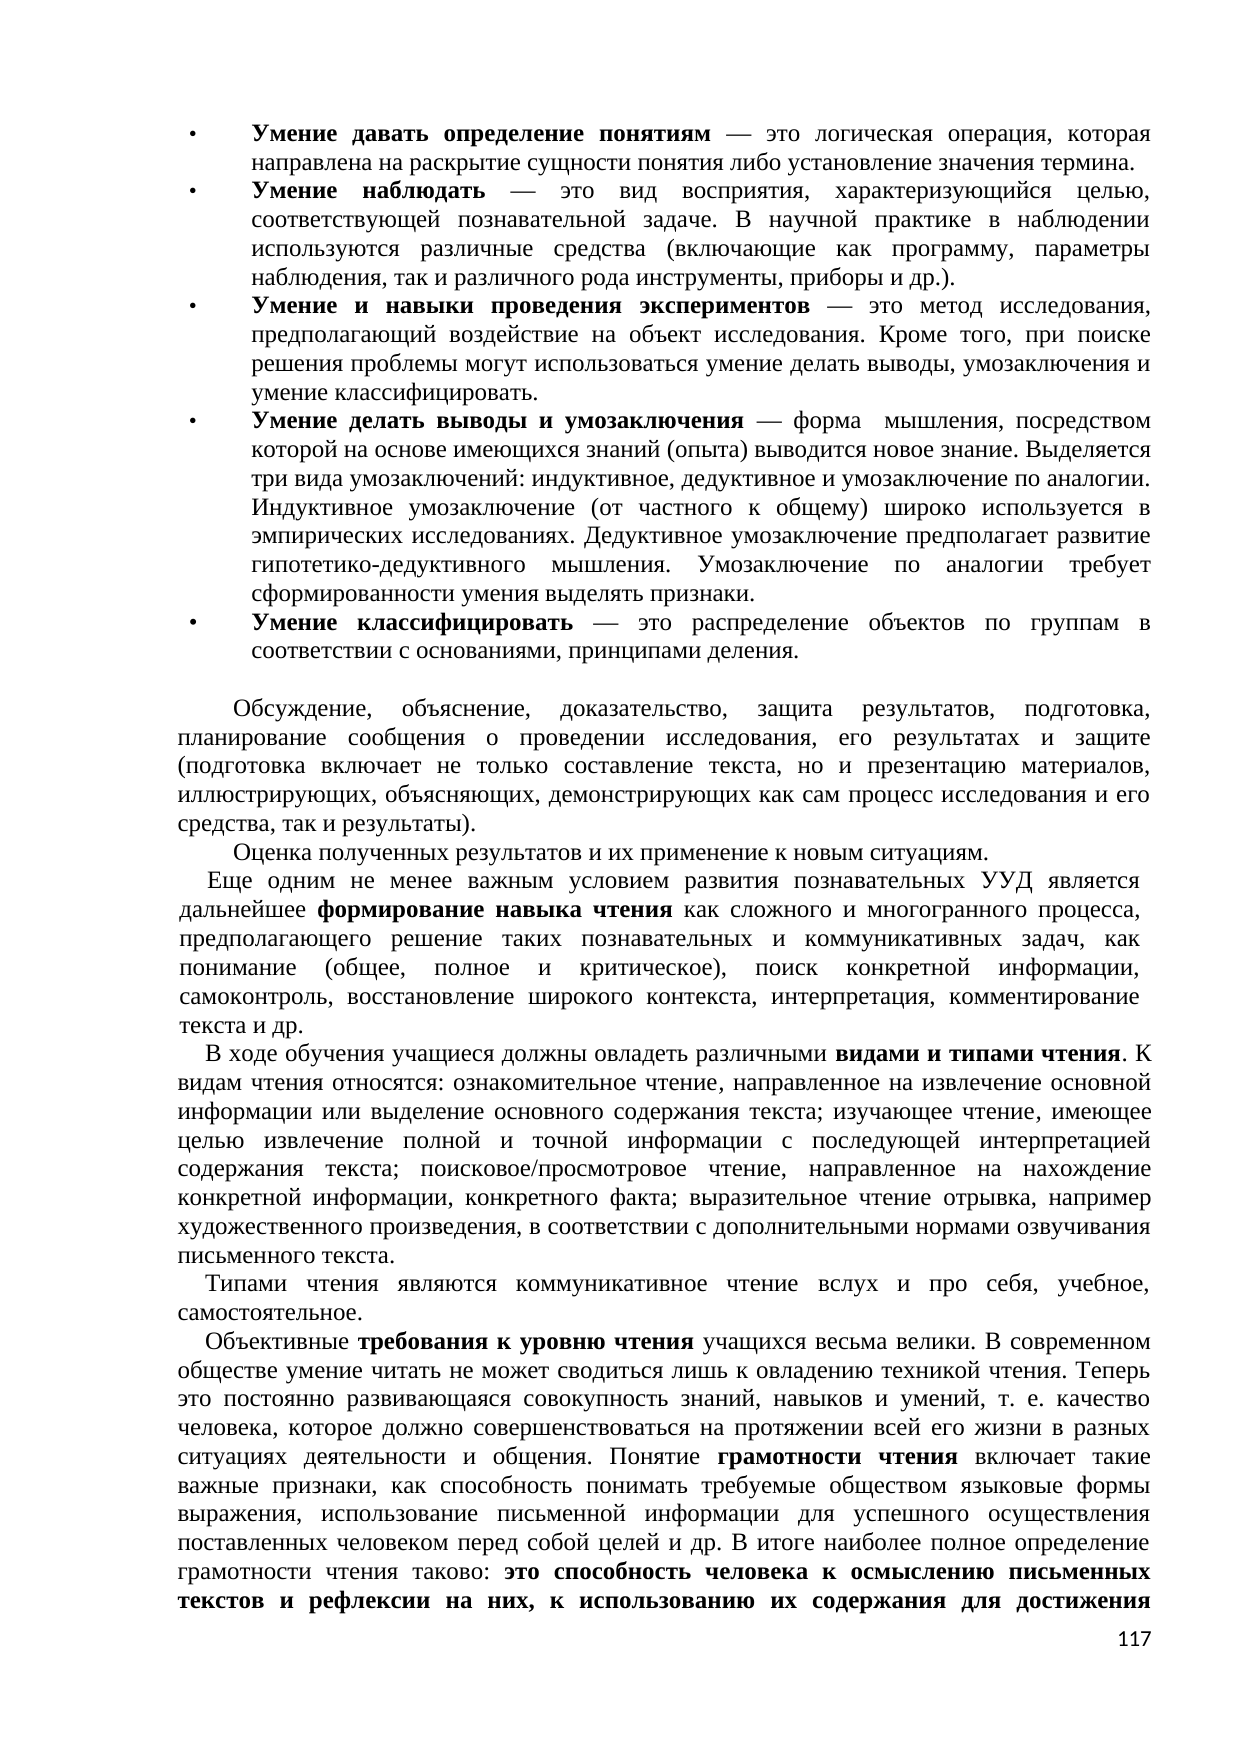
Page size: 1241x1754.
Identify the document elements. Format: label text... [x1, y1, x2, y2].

list Умение давать определение понятиям — это логическая операция, которая направлена на раскрытие сущности понятия либо установление значения термина. [188, 118, 1151, 176]
list Умение и навыки проведения экспериментов — это метод исследования, предполагающий воздействие на объект исследования. Кроме того, при поиске решения проблемы могут использоваться умение делать выводы, умозаключения и умение классифицировать. [188, 291, 1152, 406]
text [177, 1326, 1151, 1613]
list Умение наблюдать — это вид восприятия, характеризующийся целью, соответствующей познавательной задаче. В научной практике в наблюдении используются различные средства (включающие как программу, параметры наблюдения, так и различного рода инструменты, приборы и др.). [188, 176, 1151, 291]
text В ходе обучения учащиеся должны овладеть различными видами и типами чтения. К видам чтения относятся: ознакомительное чтение, направленное на извлечение основной информации или выделение основного содержания текста; изучающее чтение, имеющее целью извлечение полной и точной информации с последующей интерпретацией содержания текста; поисковое/просмотровое чтение, направленное на нахождение конкретной информации, конкретного факта; выразительное чтение отрывка, например художественного произведения, в соответствии с дополнительными нормами озвучивания письменного текста. [177, 1038, 1152, 1268]
text Еще одним не менее важным условием развития познавательных УУД является дальнейшее формирование навыка чтения как сложного и многогранного процесса, предполагающего решение таких познавательных и коммуникативных задач, как понимание (общее, полное и критическое), поиск конкретной информации, самоконтроль, восстановление широкого контекста, интерпретация, комментирование текста и др. [179, 866, 1141, 1038]
text Типами чтения являются коммуникативное чтение вслух и про себя, учебное, самостоятельное. [177, 1268, 1150, 1326]
text Оценка полученных результатов и их применение к новым ситуациям. [233, 837, 1152, 866]
text Обсуждение, объяснение, доказательство, защита результатов, подготовка, планирование сообщения о проведении исследования, его результатах и защите (подготовка включает не только составление текста, но и презентацию материалов, иллюстрирующих, объясняющих, демонстрирующих как сам процесс исследования и его средства, так и результаты). [177, 693, 1151, 837]
list Умение классифицировать — это распределение объектов по группам в соответствии с основаниями, принципами деления. [188, 607, 1152, 664]
list Умение делать выводы и умозаключения — форма мышления, посредством которой на основе имеющихся знаний (опыта) выводится новое знание. Выделяется три вида умозаключений: индуктивное, дедуктивное и умозаключение по аналогии. Индуктивное умозаключение (от частного к общему) широко используется в эмпирических исследованиях. Дедуктивное умозаключение предполагает развитие гипотетико-дедуктивного мышления. Умозаключение по аналогии требует сформированности умения выделять признаки. [188, 406, 1152, 607]
